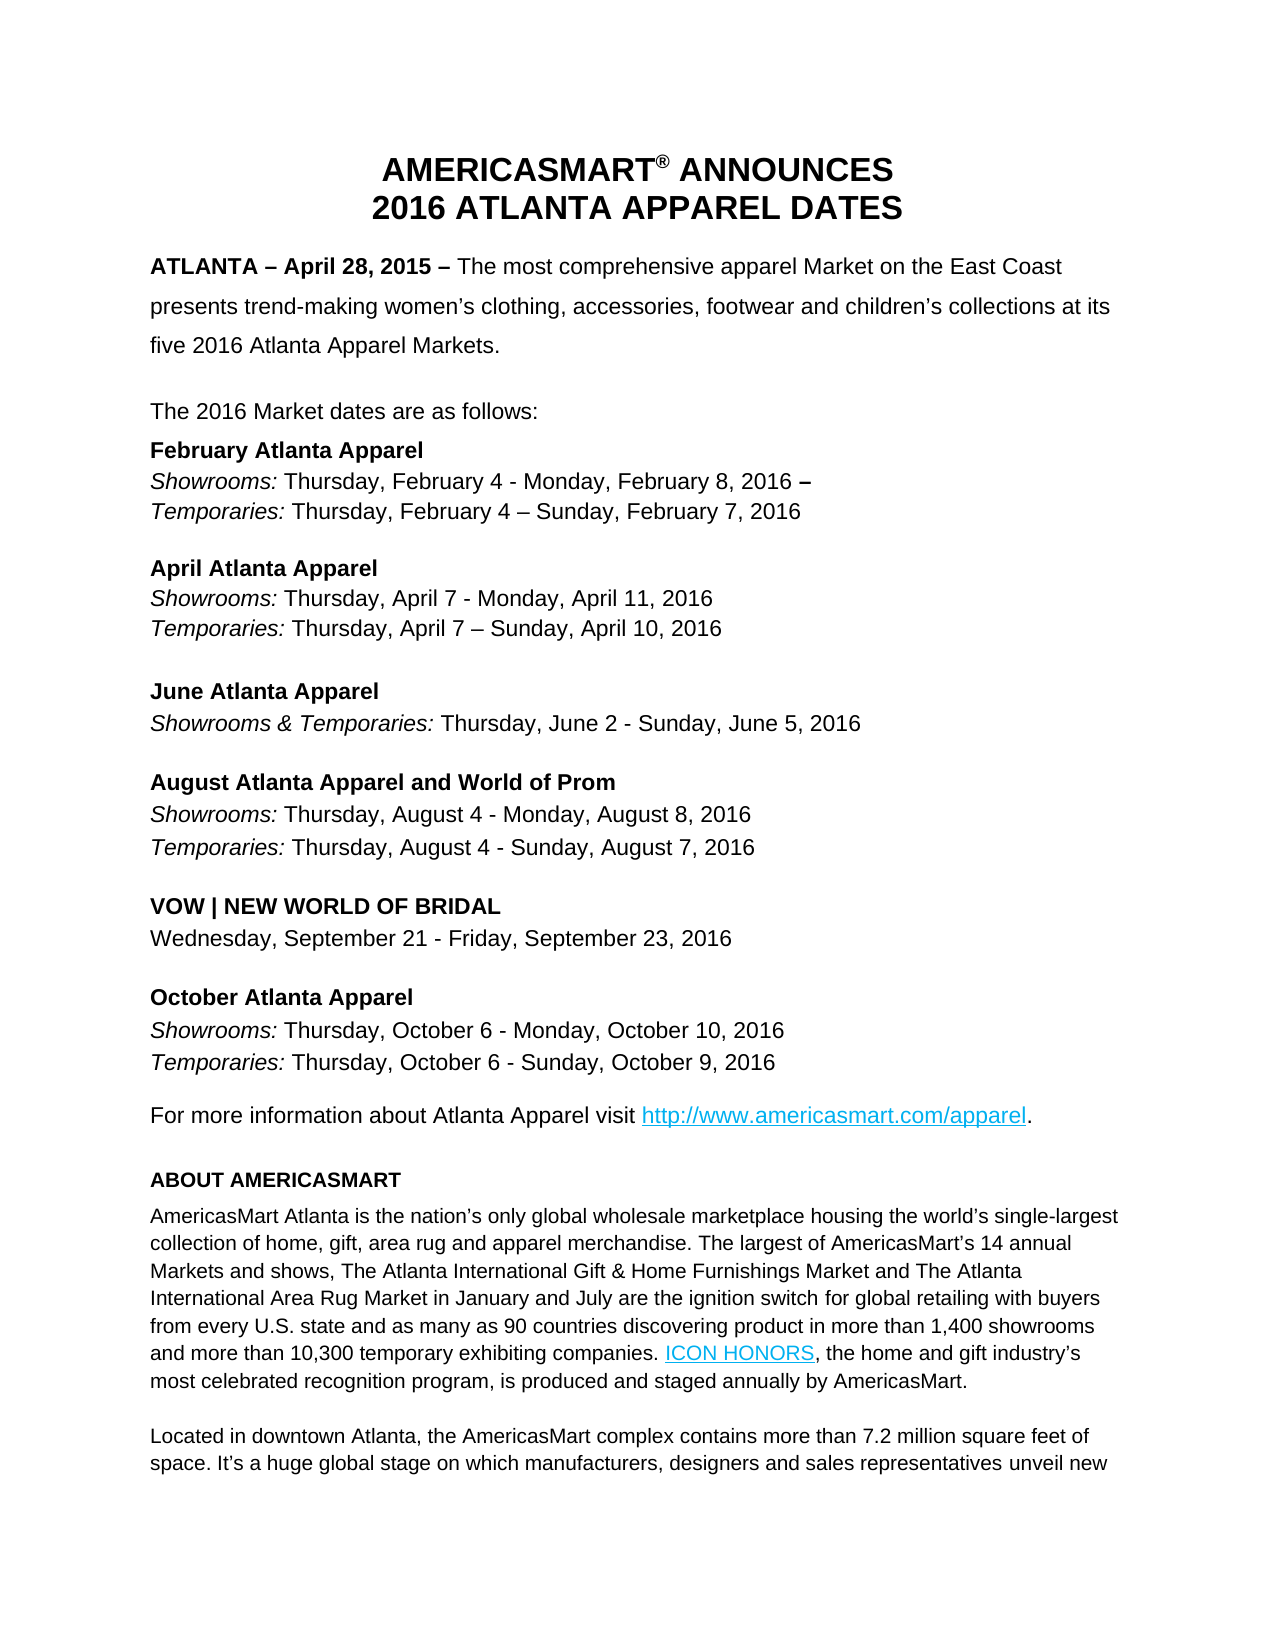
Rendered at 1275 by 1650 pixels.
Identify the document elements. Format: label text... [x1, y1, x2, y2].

text Showrooms: Thursday, April 7 - Monday, April 11, 2016 Temporaries: Thursday, April 7 – Sunday, April 10, 2016 [150, 585, 1125, 641]
text VOW | NEW WORLD OF BRIDAL [150, 887, 1125, 919]
text August Atlanta Apparel and World of Prom [150, 763, 1125, 795]
text ATLANTA – April 28, 2015 – The most comprehensive apparel Market on the East Coast presents trend-making women’s clothing, accessories, footwear and children’s collections at its five 2016 Atlanta Apparel Markets. [150, 253, 1125, 358]
text Wednesday, September 21 - Friday, September 23, 2016 [150, 919, 1125, 952]
text February Atlanta Apparel [150, 437, 1125, 464]
text Showrooms: Thursday, August 4 - Monday, August 8, 2016 Temporaries: Thursday, August 4 - Sunday, August 7, 2016 [150, 795, 1125, 860]
text April Atlanta Apparel [150, 554, 1125, 581]
text AMERICASMART® ANNOUNCES [150, 150, 1125, 188]
text AmericasMart Atlanta is the nation’s only global wholesale marketplace housing the world’s single-largest collection of home, gift, area rug and apparel merchandise. The largest of AmericasMart’s 14 annual Markets and shows, The Atlanta International Gift & Home Furnishings Market and The Atlanta International Area Rug Market in January and July are the ignition switch for global retailing with buyers from every U.S. state and as many as 90 countries discovering product in more than 1,400 showrooms and more than 10,300 temporary exhibiting companies. ICON HONORS, the home and gift industry’s most celebrated recognition program, is produced and staged annually by AmericasMart. [150, 1204, 1125, 1393]
text June Atlanta Apparel [150, 671, 1125, 704]
text Showrooms & Temporaries: Thursday, June 2 - Sunday, June 5, 2016 [150, 704, 1125, 736]
text 2016 ATLANTA APPAREL DATES [150, 188, 1125, 227]
text October Atlanta Apparel [150, 978, 1125, 1011]
text Showrooms: Thursday, October 6 - Monday, October 10, 2016 Temporaries: Thursday, October 6 - Sunday, October 9, 2016 [150, 1011, 1125, 1076]
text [150, 1424, 1125, 1475]
text Showrooms: Thursday, February 4 - Monday, February 8, 2016 – Temporaries: Thursday, February 4 – Sunday, February 7, 2016 [150, 468, 1125, 524]
text ABOUT AMERICASMART [150, 1168, 1125, 1192]
text For more information about Atlanta Apparel visit http://www.americasmart.com/apparel. [150, 1102, 1125, 1128]
text The 2016 Market dates are as follows: [150, 398, 1125, 424]
